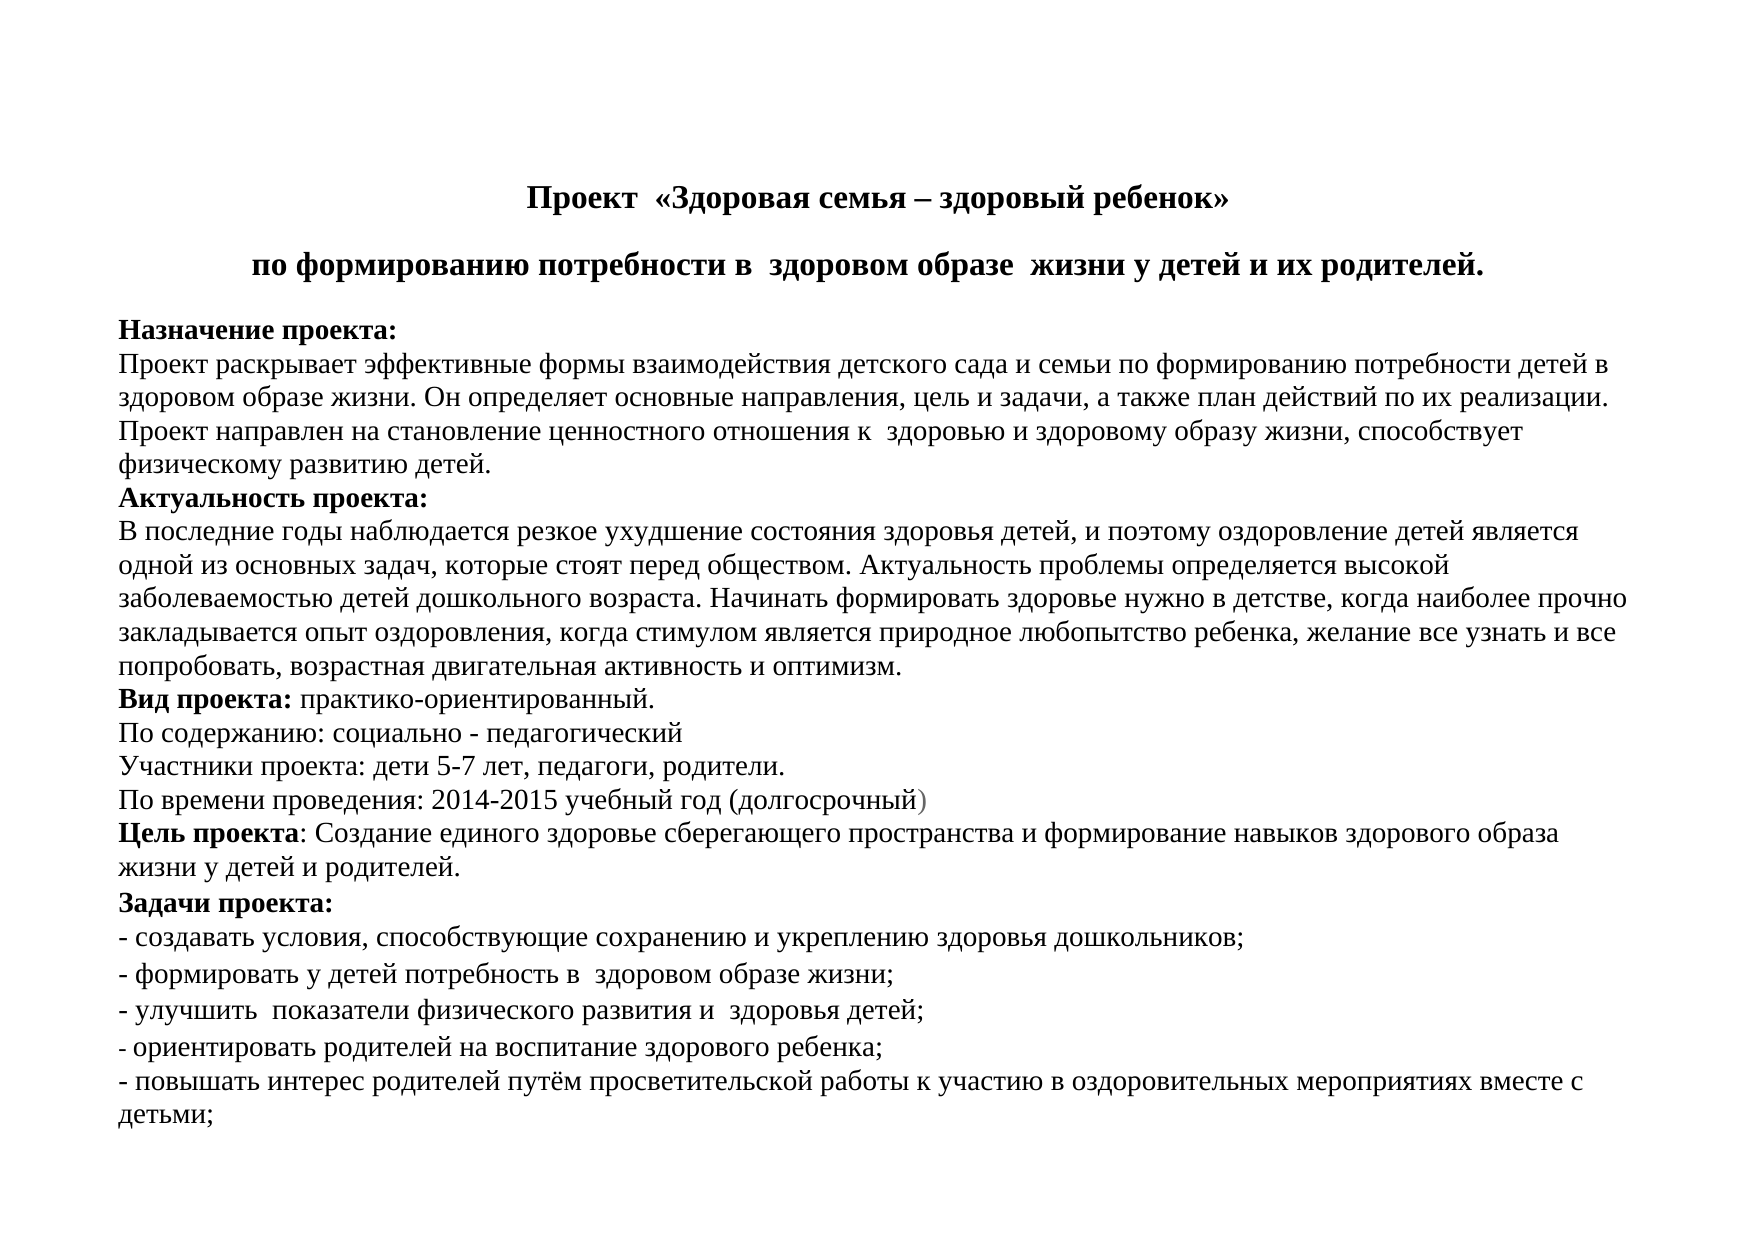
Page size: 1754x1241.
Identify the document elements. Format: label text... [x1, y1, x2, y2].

text - формировать у детей потребность в здоровом образе жизни; [118, 956, 1636, 989]
text Задачи проекта: - создавать условия, способствующие сохранению и укреплению здоровья дошкольников; [118, 886, 1636, 953]
text Назначение проекта: Проект раскрывает эффективные формы взаимодействия детского сада и семьи по формированию потребности детей в здоровом образе жизни. Он определяет основные направления, цель и задачи, а также план действий по их реализации. Проект направлен на становление ценностного отношения к здоровью и здоровому образу жизни, способствует физическому развитию детей. Актуальность проекта: В последние годы наблюдается резкое ухудшение состояния здоровья детей, и поэтому оздоровление детей является одной из основных задач, которые стоят перед обществом. Актуальность проблемы определяется высокой заболеваемостью детей дошкольного возраста. Начинать формировать здоровье нужно в детстве, когда наиболее прочно закладывается опыт оздоровления, когда стимулом является природное любопытство ребенка, желание все узнать и все попробовать, возрастная двигательная активность и оптимизм. Вид проекта: практико-ориентированный. По содержанию: социально - педагогический Участники проекта: дети 5-7 лет, педагоги, родители. По времени проведения: 2014-2015 учебный год (долгосрочный) Цель проекта: Создание единого здоровье сберегающего пространства и формирование навыков здорового образа жизни у детей и родителей. [118, 312, 1636, 882]
text - ориентировать родителей на воспитание здорового ребенка; - повышать интерес родителей путём просветительской работы к участию в оздоровительных мероприятиях вместе с детьми; [118, 1029, 1636, 1130]
text по формированию потребности в здоровом образе жизни у детей и их родителей. [118, 245, 1636, 283]
text Проект «Здоровая семья – здоровый ребенок» [118, 177, 1636, 216]
text - улучшить показатели физического развития и здоровья детей; [118, 992, 1636, 1026]
